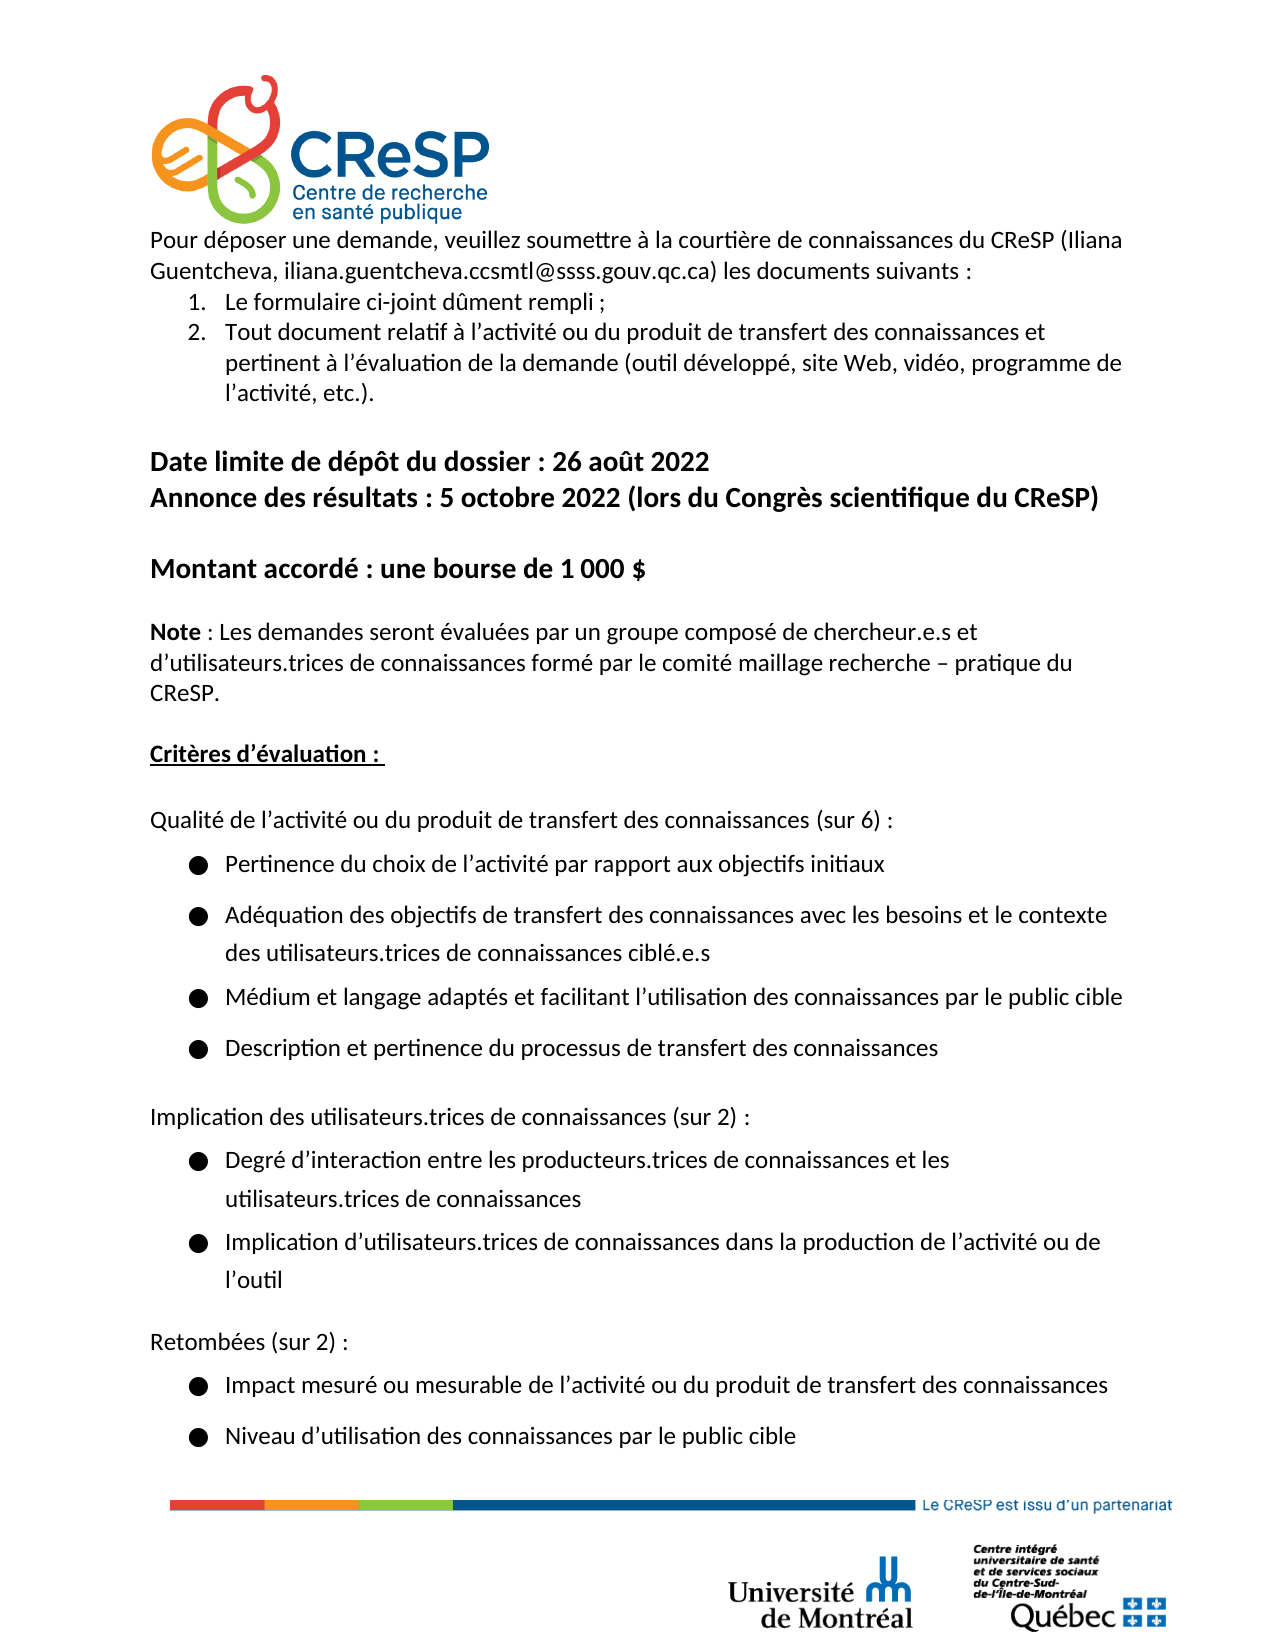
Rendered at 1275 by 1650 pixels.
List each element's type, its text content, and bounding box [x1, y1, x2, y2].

text Annonce des résultats : 5 octobre 2022 (lors du Congrès scientifique du CReSP) [150, 479, 1125, 514]
text Critères d’évaluation : [150, 738, 1125, 769]
text Implication des utilisateurs.trices de connaissances (sur 2) : [150, 1101, 1125, 1132]
list Degré d’interaction entre les producteurs.trices de connaissances et les utilisateurs.trices de connaissances [187, 1132, 1125, 1213]
list Tout document relatif à l’activité ou du produit de transfert des connaissances et pertinent à l’évaluation de la demande (outil développé, site Web, vidéo, programme de l’activité, etc.). [187, 316, 1125, 408]
picture [150, 75, 490, 225]
list Le formulaire ci-joint dûment rempli ; [187, 286, 1125, 316]
list Médium et langage adaptés et facilitant l’utilisation des connaissances par le public cible [187, 968, 1125, 1019]
text Pour déposer une demande, veuillez soumettre à la courtière de connaissances du CReSP (Iliana Guentcheva, iliana.guentcheva.ccsmtl@ssss.gouv.qc.ca) les documents suivants : [150, 224, 1125, 286]
list Pertinence du choix de l’activité par rapport aux objectifs initiaux [187, 835, 1125, 886]
list Description et pertinence du processus de transfert des connaissances [187, 1019, 1125, 1071]
text Qualité de l’activité ou du produit de transfert des connaissances (sur 6) : [150, 804, 1125, 835]
list Impact mesuré ou mesurable de l’activité ou du produit de transfert des connaissances [187, 1356, 1125, 1407]
list Adéquation des objectifs de transfert des connaissances avec les besoins et le contexte des utilisateurs.trices de connaissances ciblé.e.s [187, 886, 1125, 968]
text Retombées (sur 2) : [150, 1326, 1125, 1356]
list Implication d’utilisateurs.trices de connaissances dans la production de l’activité ou de l’outil [187, 1213, 1125, 1295]
text Date limite de dépôt du dossier : 26 août 2022 [150, 443, 1125, 479]
text Montant accordé : une bourse de 1 000 $ [150, 550, 1125, 586]
picture [170, 1500, 1175, 1634]
list Niveau d’utilisation des connaissances par le public cible [187, 1407, 1125, 1459]
text Note : Les demandes seront évaluées par un groupe composé de chercheur.e.s et d’utilisateurs.trices de connaissances formé par le comité maillage recherche – pratique du CReSP. [150, 616, 1125, 708]
